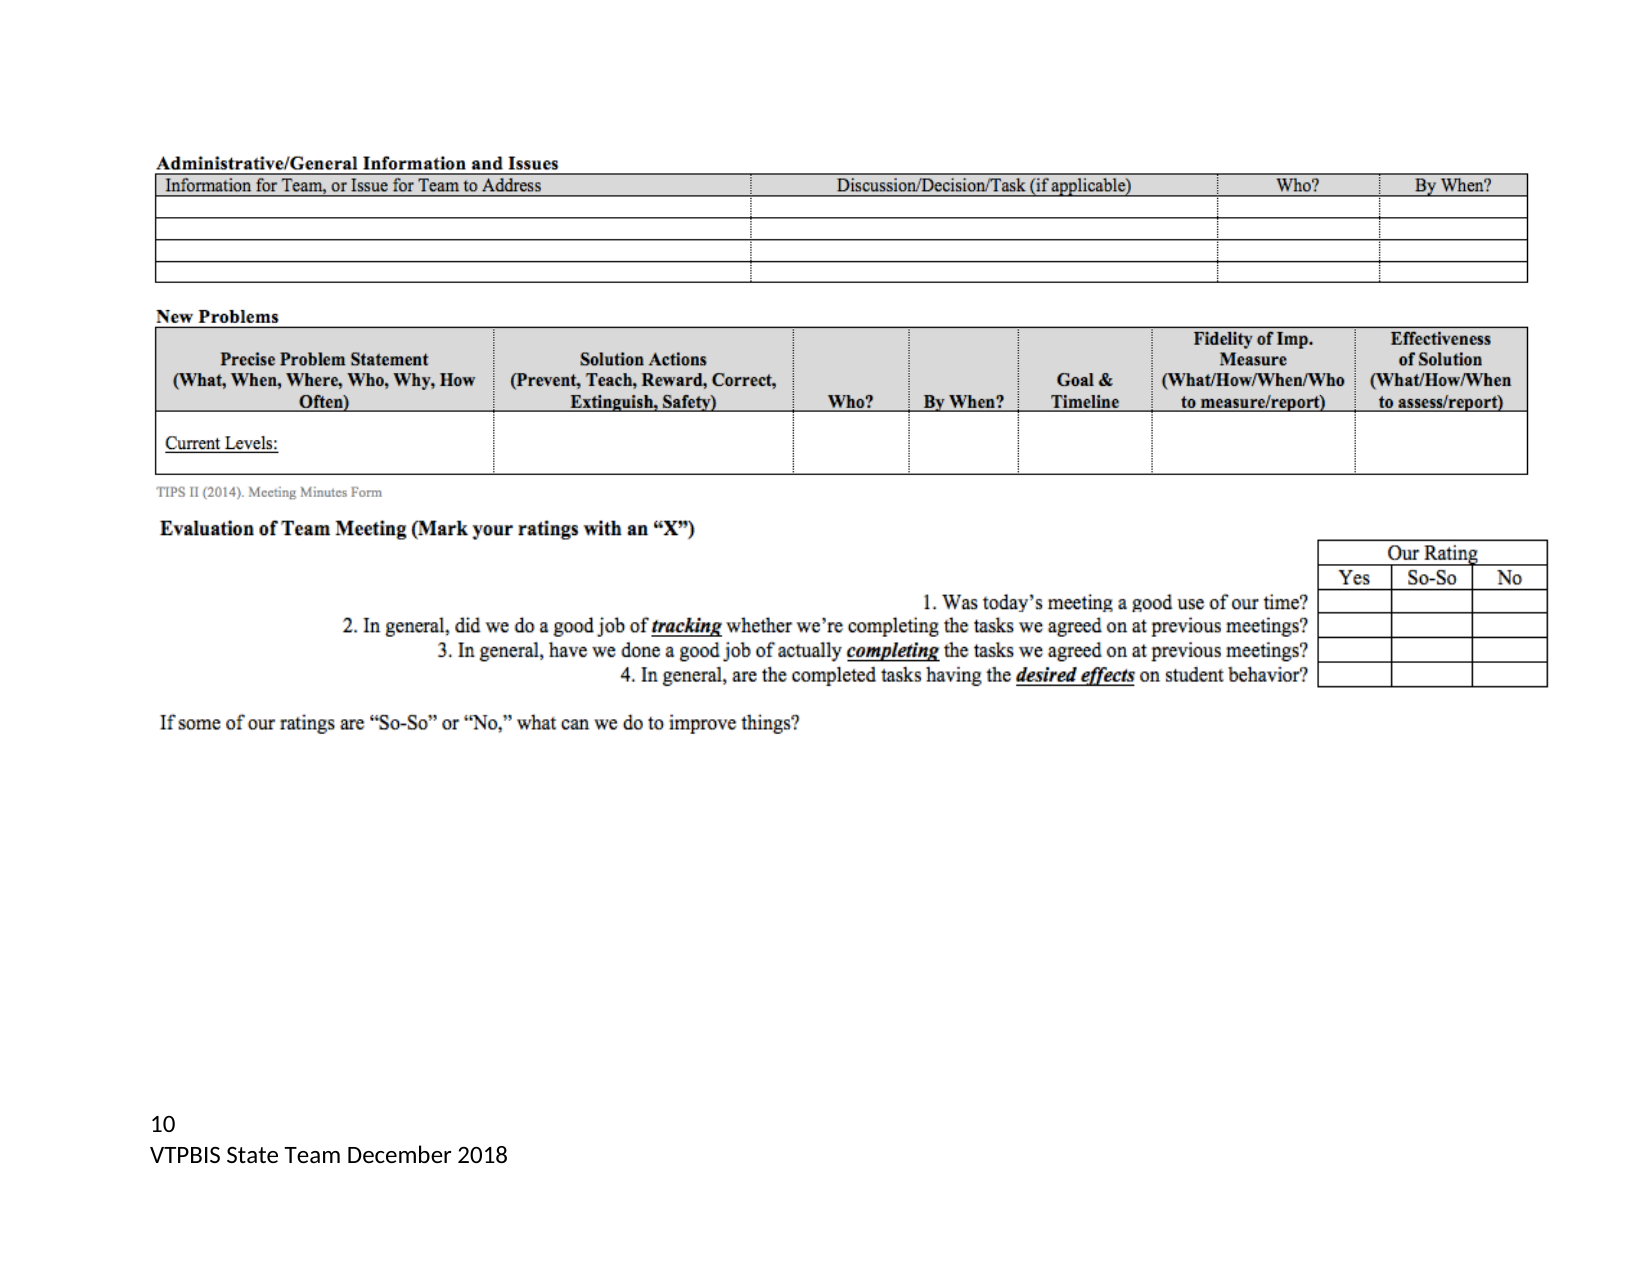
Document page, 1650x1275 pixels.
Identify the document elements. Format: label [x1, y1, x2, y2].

picture [150, 150, 1567, 750]
